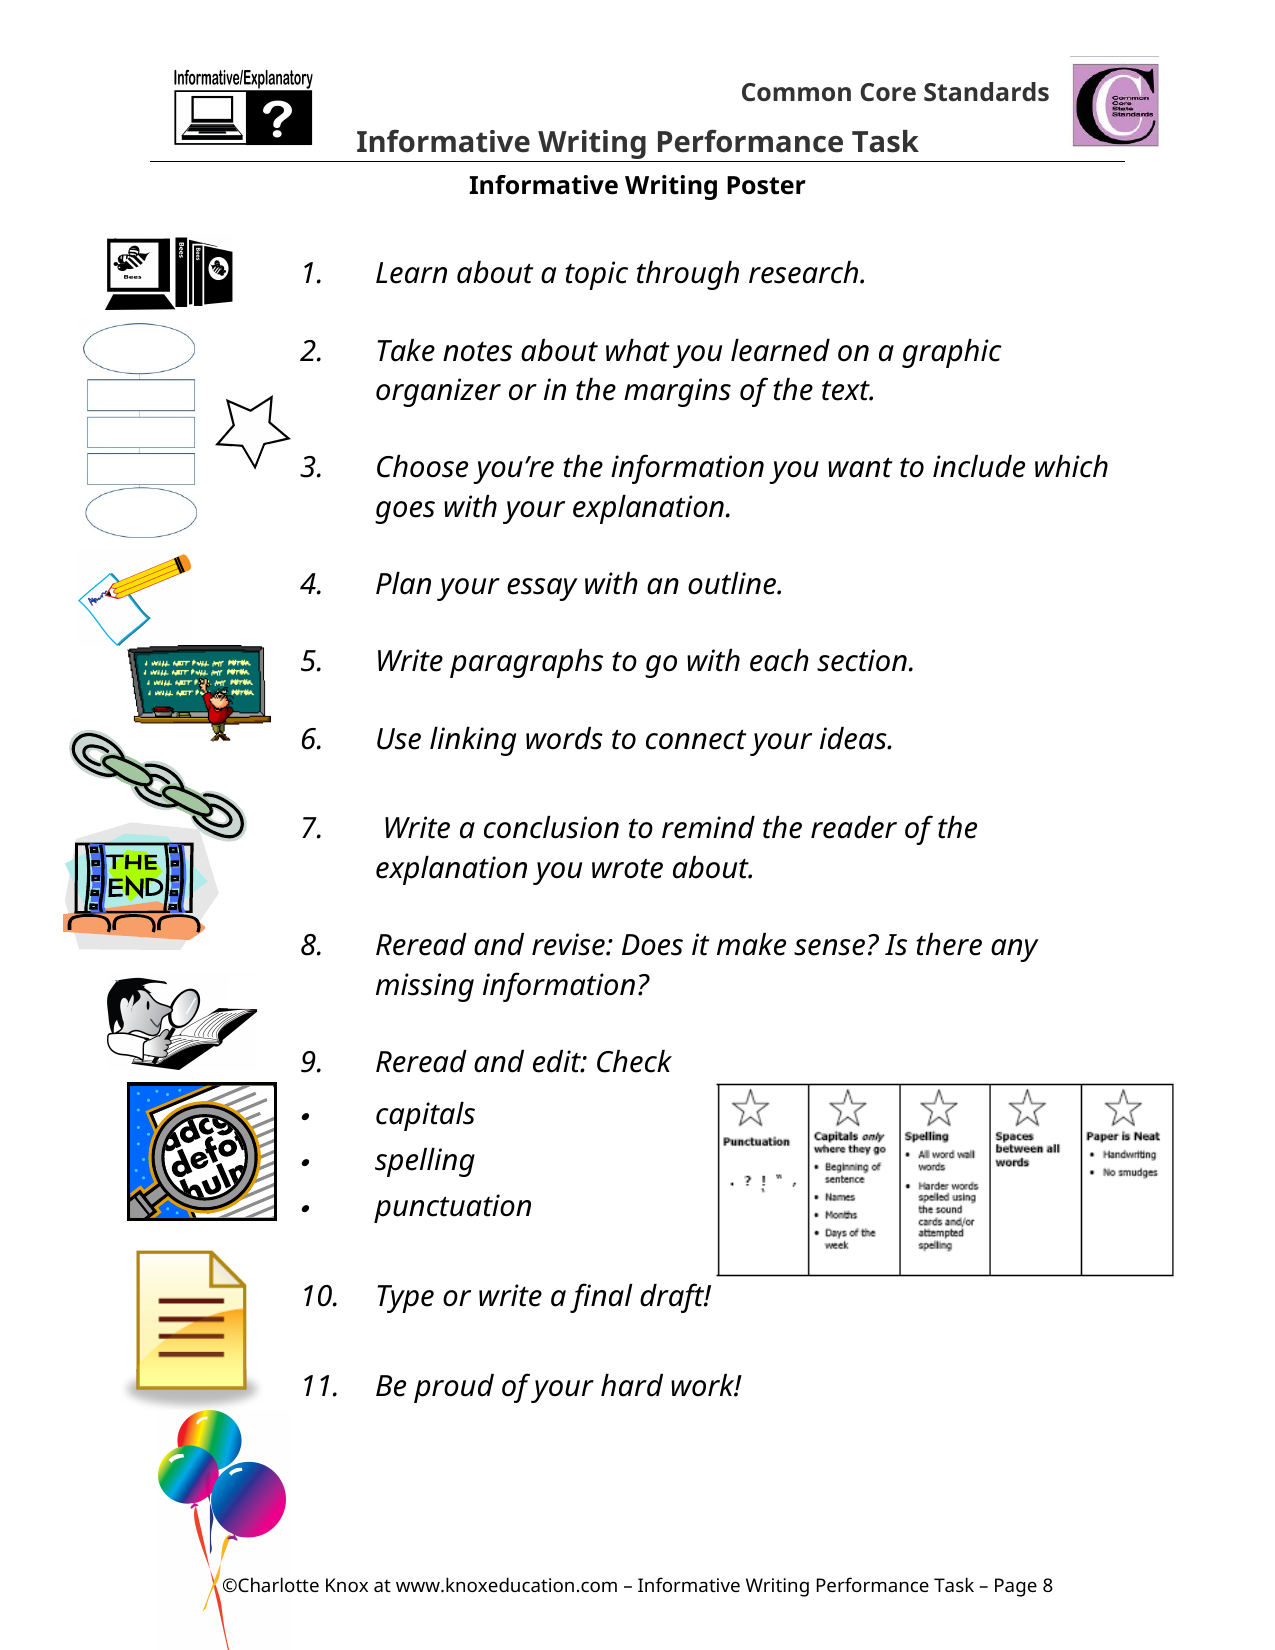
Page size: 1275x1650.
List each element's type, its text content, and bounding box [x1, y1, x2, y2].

list Reread and edit: Check [300, 1041, 1125, 1081]
picture [83, 323, 197, 538]
list Be proud of your hard work! [300, 1365, 1125, 1404]
list Learn about a topic through research. [300, 253, 1125, 292]
list Write paragraphs to go with each section. [300, 641, 1125, 680]
list Reread and revise: Does it make sense? Is there any missing information? [300, 924, 1125, 1004]
picture [162, 67, 313, 151]
text Informative Writing Poster [150, 168, 1125, 202]
list spelling [300, 1139, 1125, 1179]
picture [107, 973, 258, 1070]
picture [103, 234, 234, 310]
list Write a conclusion to remind the reader of the explanation you wrote about. [300, 808, 1125, 887]
list Choose you’re the information you want to include which goes with your explanation. [300, 447, 1125, 526]
picture [215, 395, 291, 470]
list punctuation [300, 1185, 1125, 1225]
picture [107, 1241, 291, 1650]
picture [78, 548, 271, 742]
list capitals [300, 1093, 1125, 1133]
list Type or write a final draft! [300, 1275, 1125, 1315]
list Plan your essay with an outline. [300, 563, 1125, 603]
list Use linking words to connect your ideas. [300, 718, 1125, 758]
picture [1070, 56, 1159, 151]
list Take notes about what you learned on a graphic organizer or in the margins of the text. [300, 330, 1125, 409]
